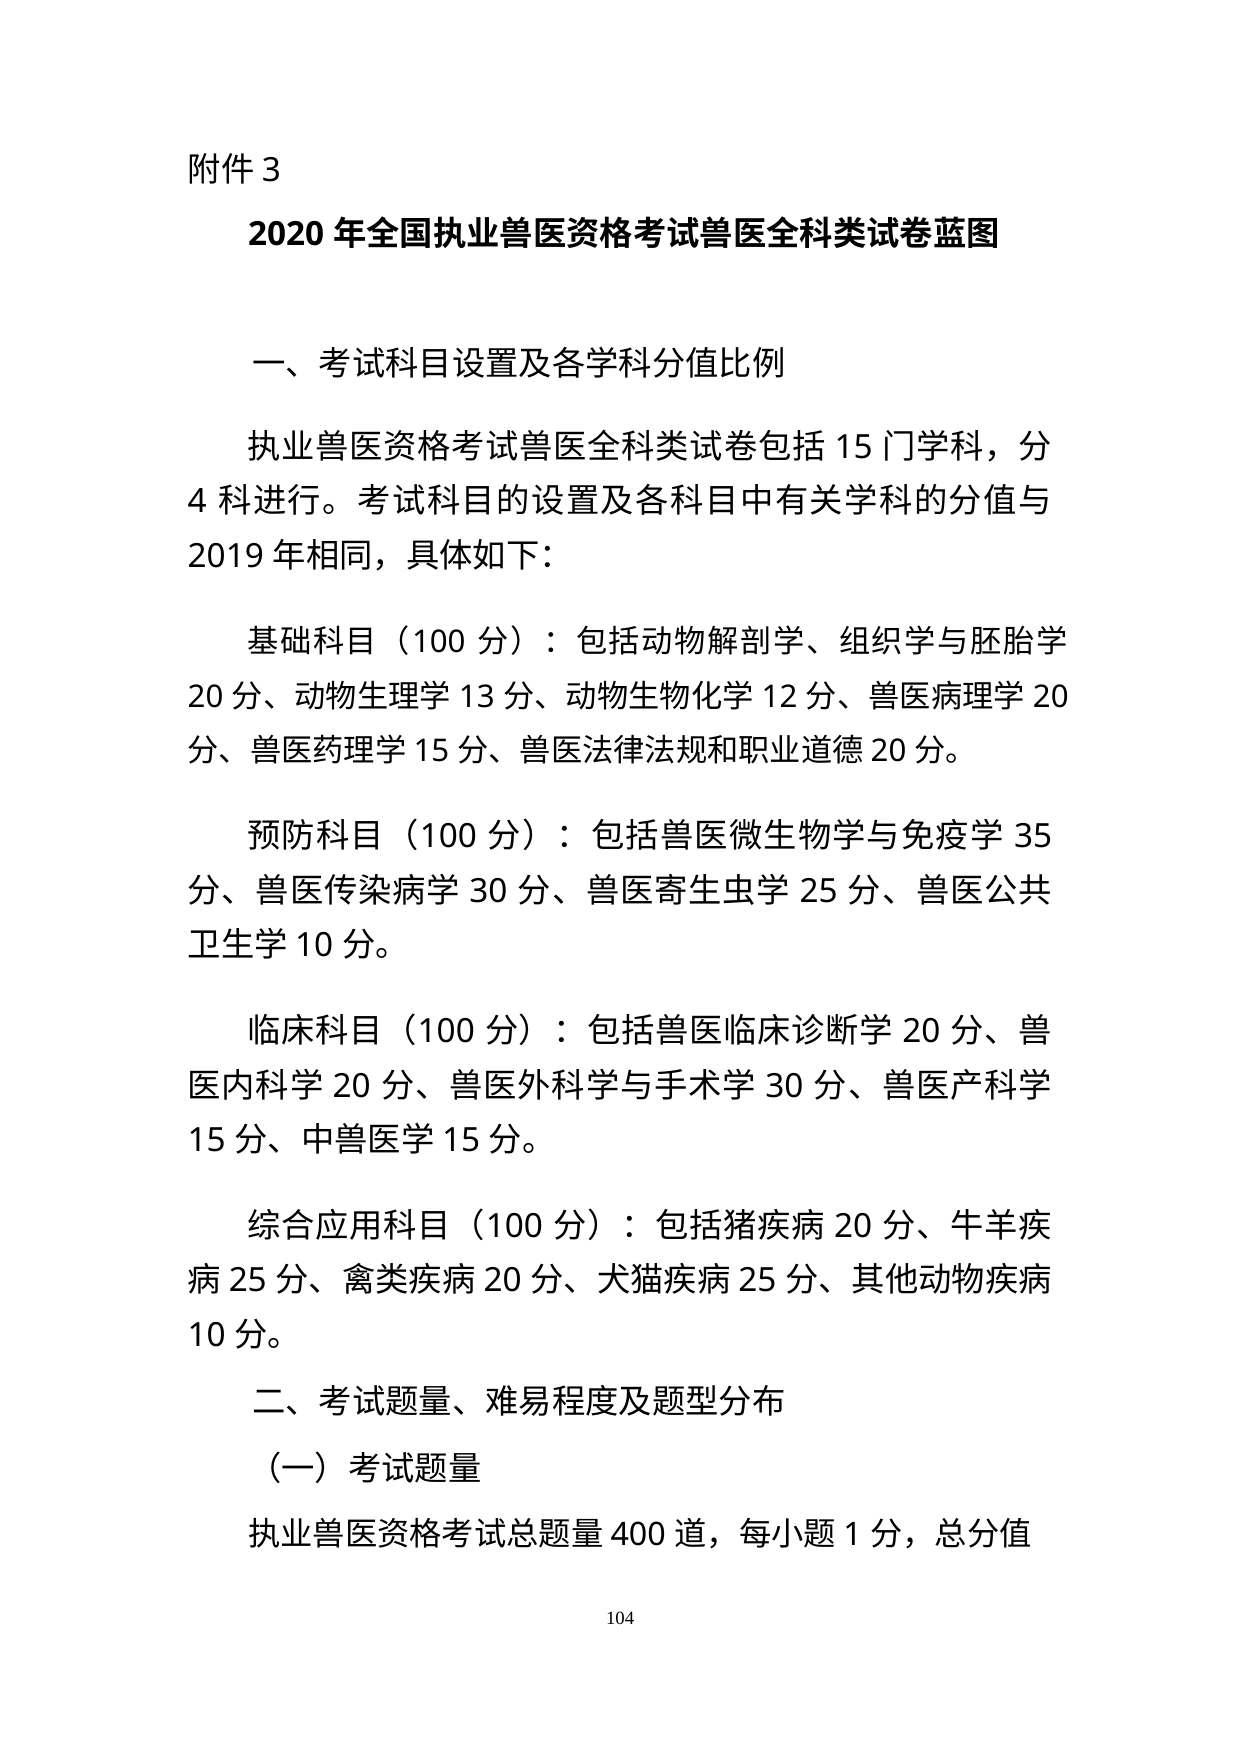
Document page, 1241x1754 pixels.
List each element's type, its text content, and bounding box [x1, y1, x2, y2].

text 一、考试科目设置及各学科分值比例 [252, 345, 1090, 383]
text 附件 3 [187, 151, 1090, 189]
text 预防科目（100 分）：包括兽医微生物学与免疫学 35 分、兽医传染病学 30 分、兽医寄生虫学 25 分、兽医公共卫生学 10 分。 [187, 804, 1052, 968]
text （一）考试题量 [248, 1450, 1090, 1488]
text 基础科目（100 分）：包括动物解剖学、组织学与胚胎学 20 分、动物生理学 13 分、动物生物化学 12 分、兽医病理学 20 分、兽医药理学 15 分、兽医法律法规和职业道德 20 分。 [187, 609, 1069, 772]
text 临床科目（100 分）：包括兽医临床诊断学 20 分、兽医内科学 20 分、兽医外科学与手术学 30 分、兽医产科学 15 分、中兽医学 15 分。 [187, 999, 1052, 1162]
text 2020 年全国执业兽医资格考试兽医全科类试卷蓝图 [248, 215, 1090, 253]
text 执业兽医资格考试总题量 400 道，每小题 1 分，总分值 [248, 1515, 1090, 1552]
text 二、考试题量、难易程度及题型分布 [252, 1383, 1090, 1422]
text 综合应用科目（100 分）：包括猪疾病 20 分、牛羊疾病 25 分、禽类疾病 20 分、犬猫疾病 25 分、其他动物疾病 10 分。 [187, 1193, 1052, 1357]
text 104 [150, 1607, 1089, 1629]
text 执业兽医资格考试兽医全科类试卷包括 15 门学科，分 4 科进行。考试科目的设置及各科目中有关学科的分值与 2019 年相同，具体如下： [187, 415, 1052, 578]
